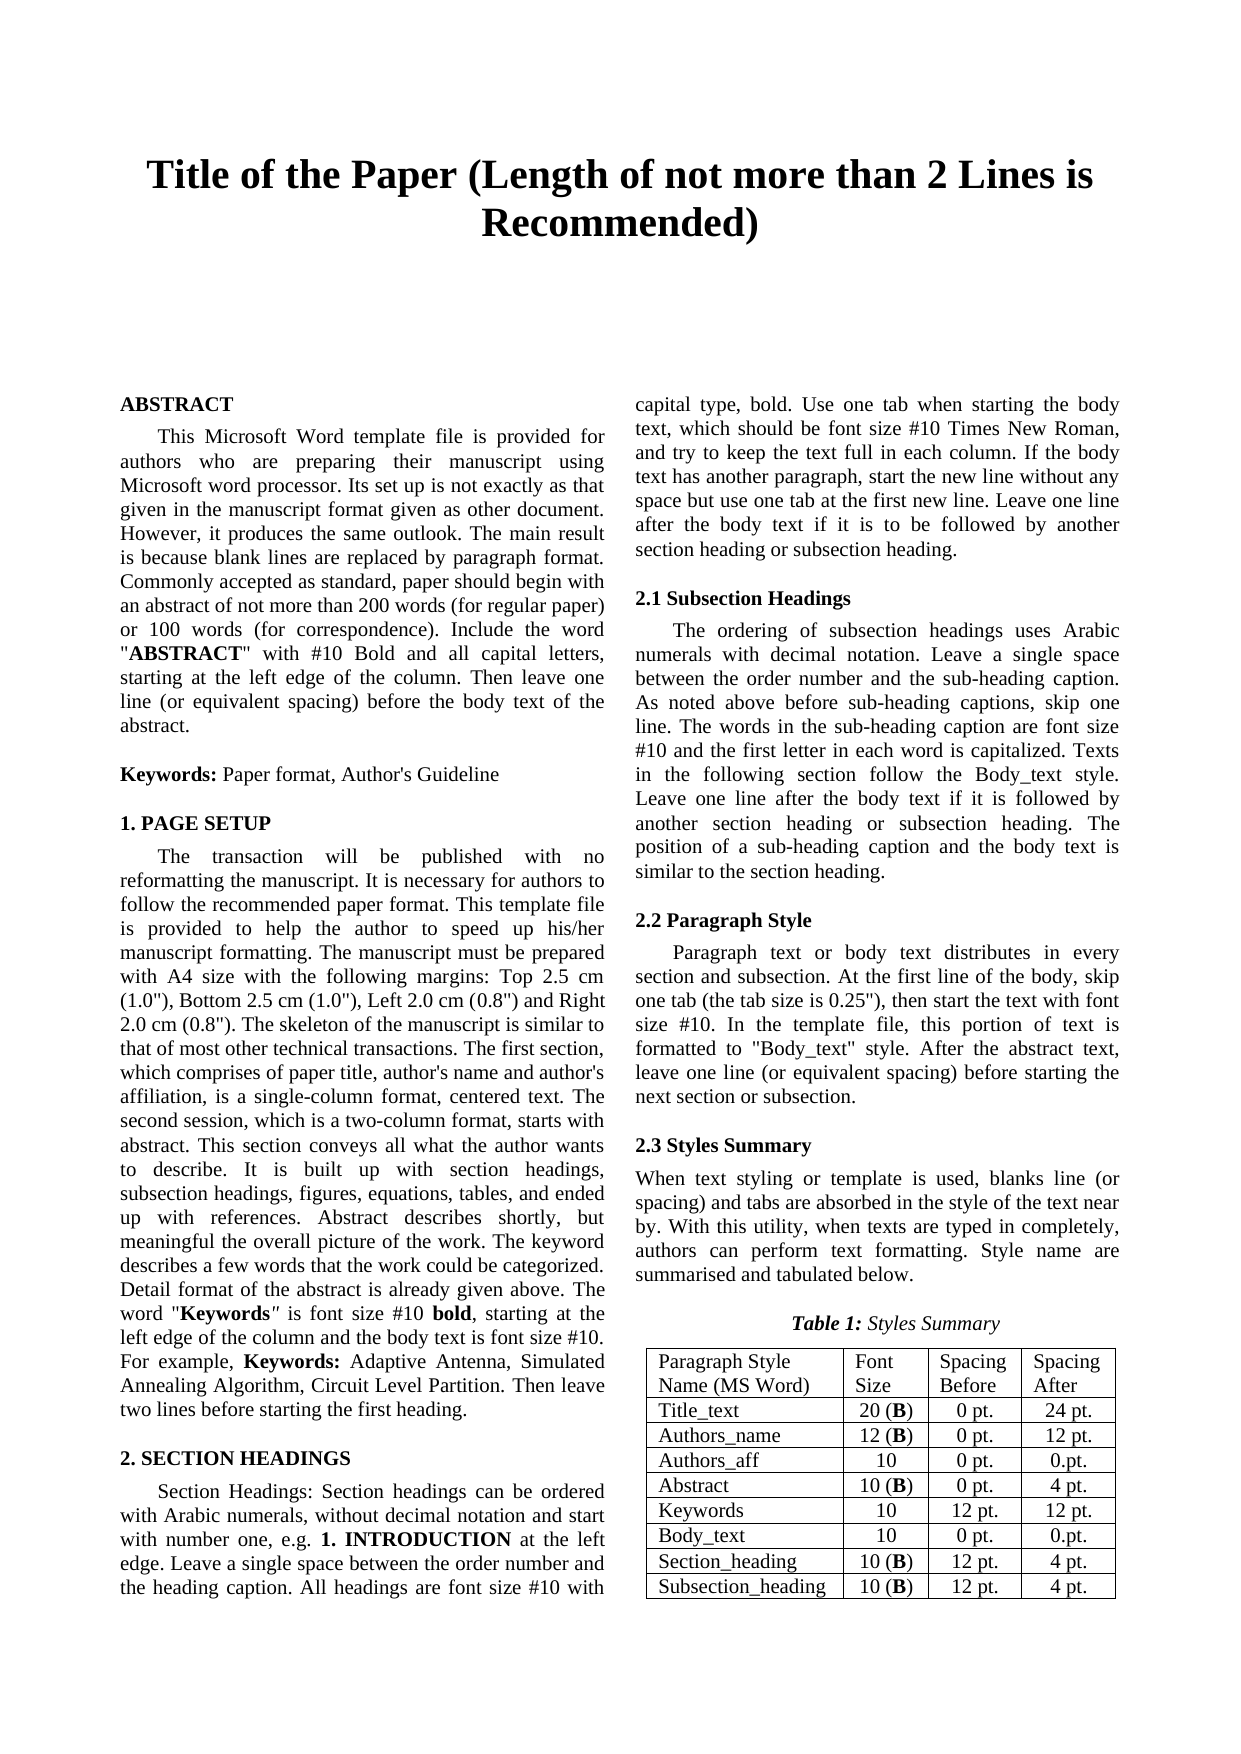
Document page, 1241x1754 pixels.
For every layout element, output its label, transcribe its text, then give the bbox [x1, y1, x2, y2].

table_cell Keywords [647, 1498, 843, 1522]
text Keywords: Paper format, Author's Guideline [120, 762, 605, 786]
table_cell 12 pt. [929, 1574, 1021, 1598]
subtitle 2.2 Paragraph Style [635, 908, 1120, 932]
text Table 1: Styles Summary [635, 1311, 1120, 1335]
table_cell 20 (B) [844, 1398, 928, 1422]
table_cell 12 pt. [929, 1549, 1021, 1573]
subtitle 2.3 Styles Summary [635, 1133, 1120, 1157]
table_cell 10 [844, 1498, 928, 1522]
table_cell 4 pt. [1022, 1549, 1115, 1573]
table_cell Subsection_heading [647, 1574, 843, 1598]
table_cell 10 [844, 1524, 928, 1547]
subtitle 2. SECTION HEADINGS [120, 1446, 605, 1470]
table_cell 10 [844, 1448, 928, 1472]
table_cell 10 (B) [844, 1549, 928, 1573]
table_cell 12 pt. [929, 1498, 1021, 1522]
table_cell Section_heading [647, 1549, 843, 1573]
table_cell 0 pt. [929, 1448, 1021, 1472]
table_header Font Size [844, 1349, 928, 1397]
table_cell 0 pt. [929, 1423, 1021, 1447]
table_cell 0 pt. [929, 1398, 1021, 1422]
text Paragraph text or body text distributes in every section and subsection. At the first line of the body, skip one tab (the tab size is 0.25"), then start the text with font size #10. In the template file, this portion of text is formatted to "Body_text" style. After the abstract text, leave one line (or equivalent spacing) before starting the next section or subsection. [635, 940, 1120, 1108]
text Section Headings: Section headings can be ordered with Arabic numerals, without decimal notation and start with number one, e.g. 1. INTRODUCTION at the left edge. Leave a single space between the order number and the heading caption. All headings are font size #10 with capital type, bold. Use one tab when starting the body text, which should be font size #10 Times New Roman, and try to keep the text full in each column. If the body text has another paragraph, start the new line without any space but use one tab at the first new line. Leave one line after the body text if it is to be followed by another section heading or subsection heading. [120, 1479, 605, 1599]
table_cell 12 (B) [844, 1423, 928, 1447]
text This Microsoft Word template file is provided for authors who are preparing their manuscript using Microsoft word processor. Its set up is not exactly as that given in the manuscript format given as other document. However, it produces the same outlook. The main result is because blank lines are replaced by paragraph format. Commonly accepted as standard, paper should begin with an abstract of not more than 200 words (for regular paper) or 100 words (for correspondence). Include the word "ABSTRACT" with #10 Bold and all capital letters, starting at the left edge of the column. Then leave one line (or equivalent spacing) before the body text of the abstract. [120, 424, 605, 737]
subtitle 1. PAGE SETUP [120, 811, 605, 835]
table_header Paragraph Style Name (MS Word) [647, 1349, 843, 1397]
title Title of the Paper (Length of not more than 2 Lines is Recommended) [120, 150, 1120, 246]
table_cell 12 pt. [1022, 1423, 1115, 1447]
table_cell 24 pt. [1022, 1398, 1115, 1422]
table_cell 10 (B) [844, 1574, 928, 1598]
table_cell 4 pt. [1022, 1473, 1115, 1497]
table_cell Abstract [647, 1473, 843, 1497]
table_cell Authors_aff [647, 1448, 843, 1472]
table_cell Title_text [647, 1398, 843, 1422]
text When text styling or template is used, blanks line (or spacing) and tabs are absorbed in the style of the text near by. With this utility, when texts are typed in completely, authors can perform text formatting. Style name are summarised and tabulated below. [635, 1166, 1120, 1286]
text The ordering of subsection headings uses Arabic numerals with decimal notation. Leave a single space between the order number and the sub-heading caption. As noted above before sub-heading captions, skip one line. The words in the sub-heading caption are font size #10 and the first letter in each word is capitalized. Texts in the following section follow the Body_text style. Leave one line after the body text if it is followed by another section heading or subsection heading. The position of a sub-heading caption and the body text is similar to the section heading. [635, 618, 1120, 883]
table_cell Authors_name [647, 1423, 843, 1447]
text ABSTRACT [120, 392, 605, 416]
table_cell 0.pt. [1022, 1448, 1115, 1472]
table_cell Body_text [647, 1524, 843, 1547]
text The transaction will be published with no reformatting the manuscript. It is necessary for authors to follow the recommended paper format. This template file is provided to help the author to speed up his/her manuscript formatting. The manuscript must be prepared with A4 size with the following margins: Top 2.5 cm (1.0"), Bottom 2.5 cm (1.0"), Left 2.0 cm (0.8") and Right 2.0 cm (0.8"). The skeleton of the manuscript is similar to that of most other technical transactions. The first section, which comprises of paper title, author's name and author's affiliation, is a single-column format, centered text. The second session, which is a two-column format, starts with abstract. This section conveys all what the author wants to describe. It is built up with section headings, subsection headings, figures, equations, tables, and ended up with references. Abstract describes shortly, but meaningful the overall picture of the work. The keyword describes a few words that the work could be categorized. Detail format of the abstract is already given above. The word "Keywords" is font size #10 bold, starting at the left edge of the column and the body text is font size #10. For example, Keywords: Adaptive Antenna, Simulated Annealing Algorithm, Circuit Level Partition. Then leave two lines before starting the first heading. [120, 844, 605, 1421]
table_cell 0 pt. [929, 1473, 1021, 1497]
table_cell 4 pt. [1022, 1574, 1115, 1598]
subtitle 2.1 Subsection Headings [635, 586, 1120, 609]
text Section Headings: Section headings can be ordered with Arabic numerals, without decimal notation and start with number one, e.g. 1. INTRODUCTION at the left edge. Leave a single space between the order number and the heading caption. All headings are font size #10 with capital type, bold. Use one tab when starting the body text, which should be font size #10 Times New Roman, and try to keep the text full in each column. If the body text has another paragraph, start the new line without any space but use one tab at the first new line. Leave one line after the body text if it is to be followed by another section heading or subsection heading. [635, 392, 1120, 561]
table_cell 12 pt. [1022, 1498, 1115, 1522]
table_cell 0.pt. [1022, 1524, 1115, 1547]
table_cell 0 pt. [929, 1524, 1021, 1547]
table_header Spacing After [1022, 1349, 1115, 1397]
table_cell 10 (B) [844, 1473, 928, 1497]
table_header Spacing Before [929, 1349, 1021, 1397]
